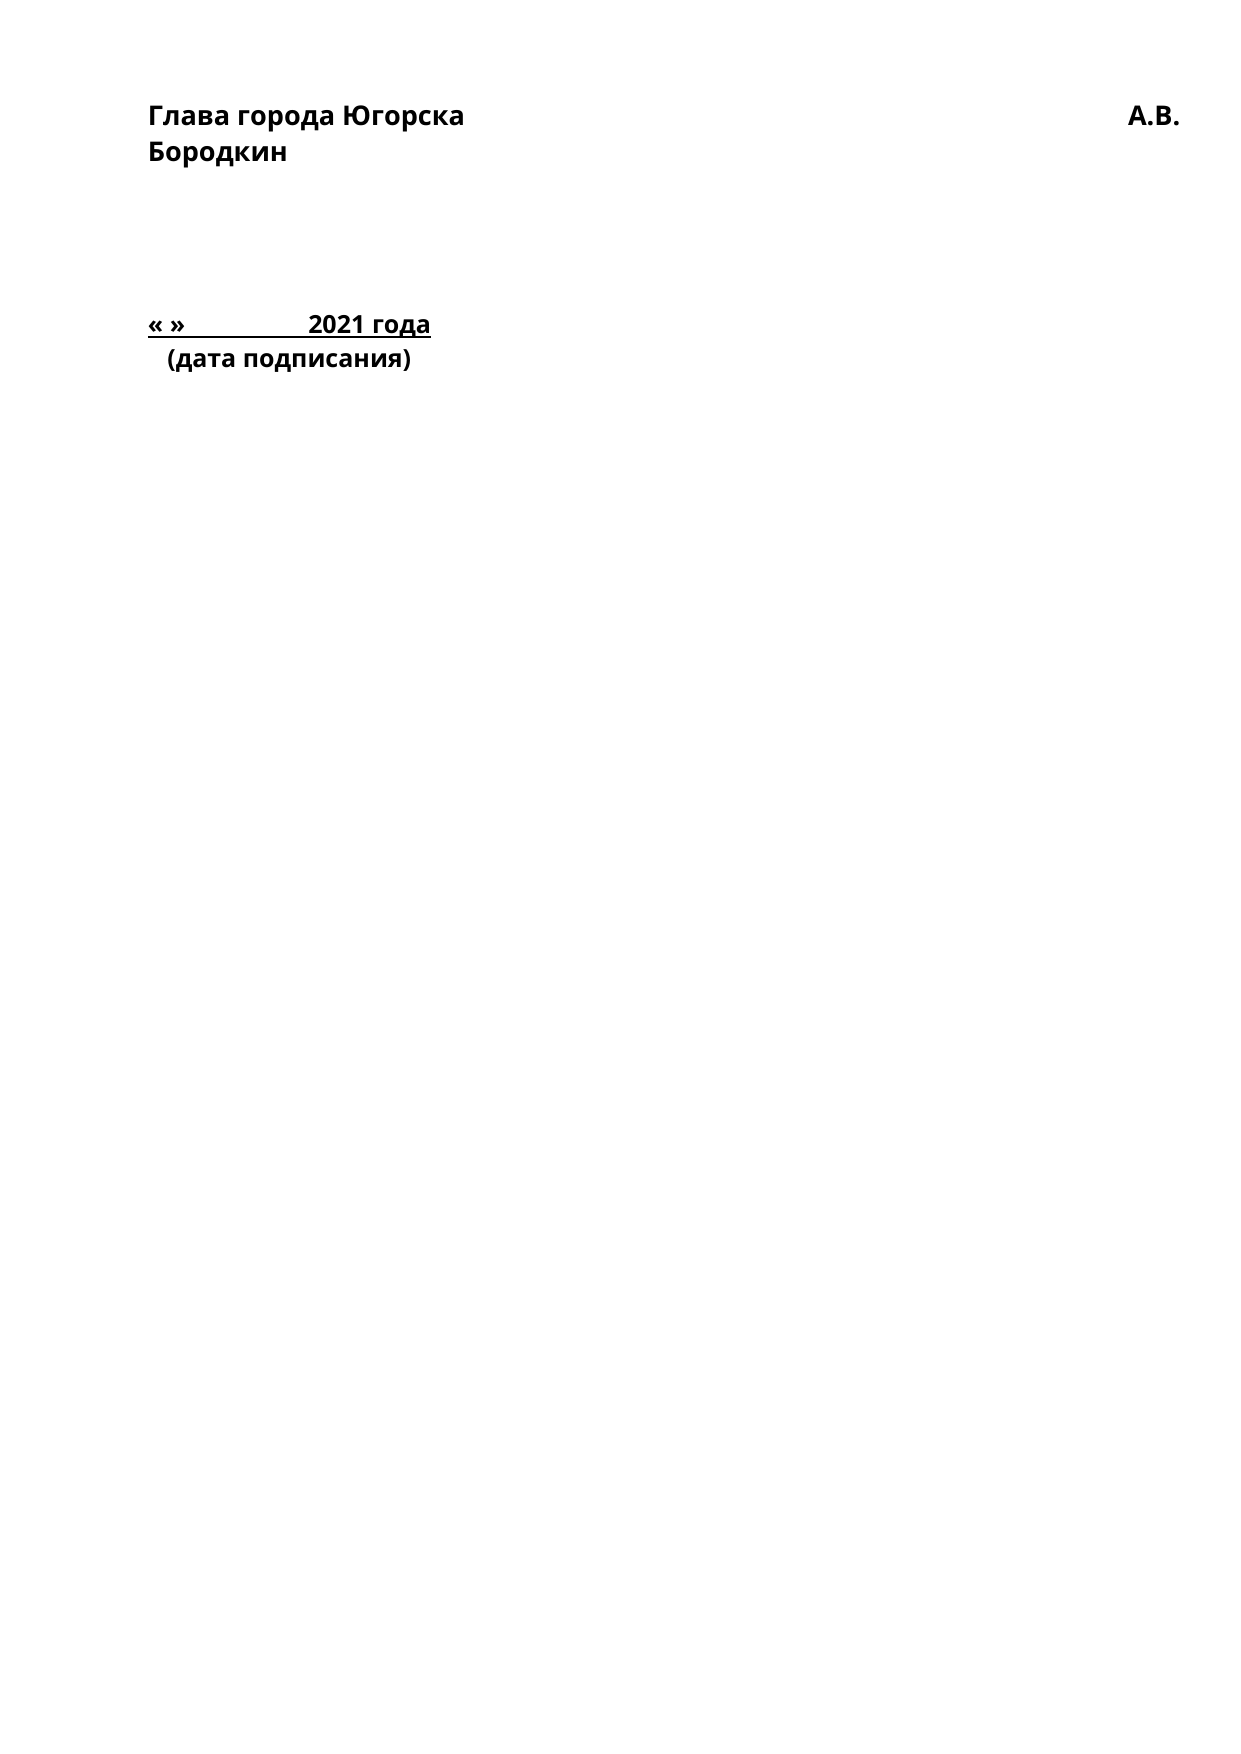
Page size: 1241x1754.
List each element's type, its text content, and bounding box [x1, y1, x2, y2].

text Глава города Югорска А.В. Бородкин [148, 96, 1181, 170]
text « » 2021 года [148, 307, 1181, 341]
text (дата подписания) [148, 341, 1181, 375]
